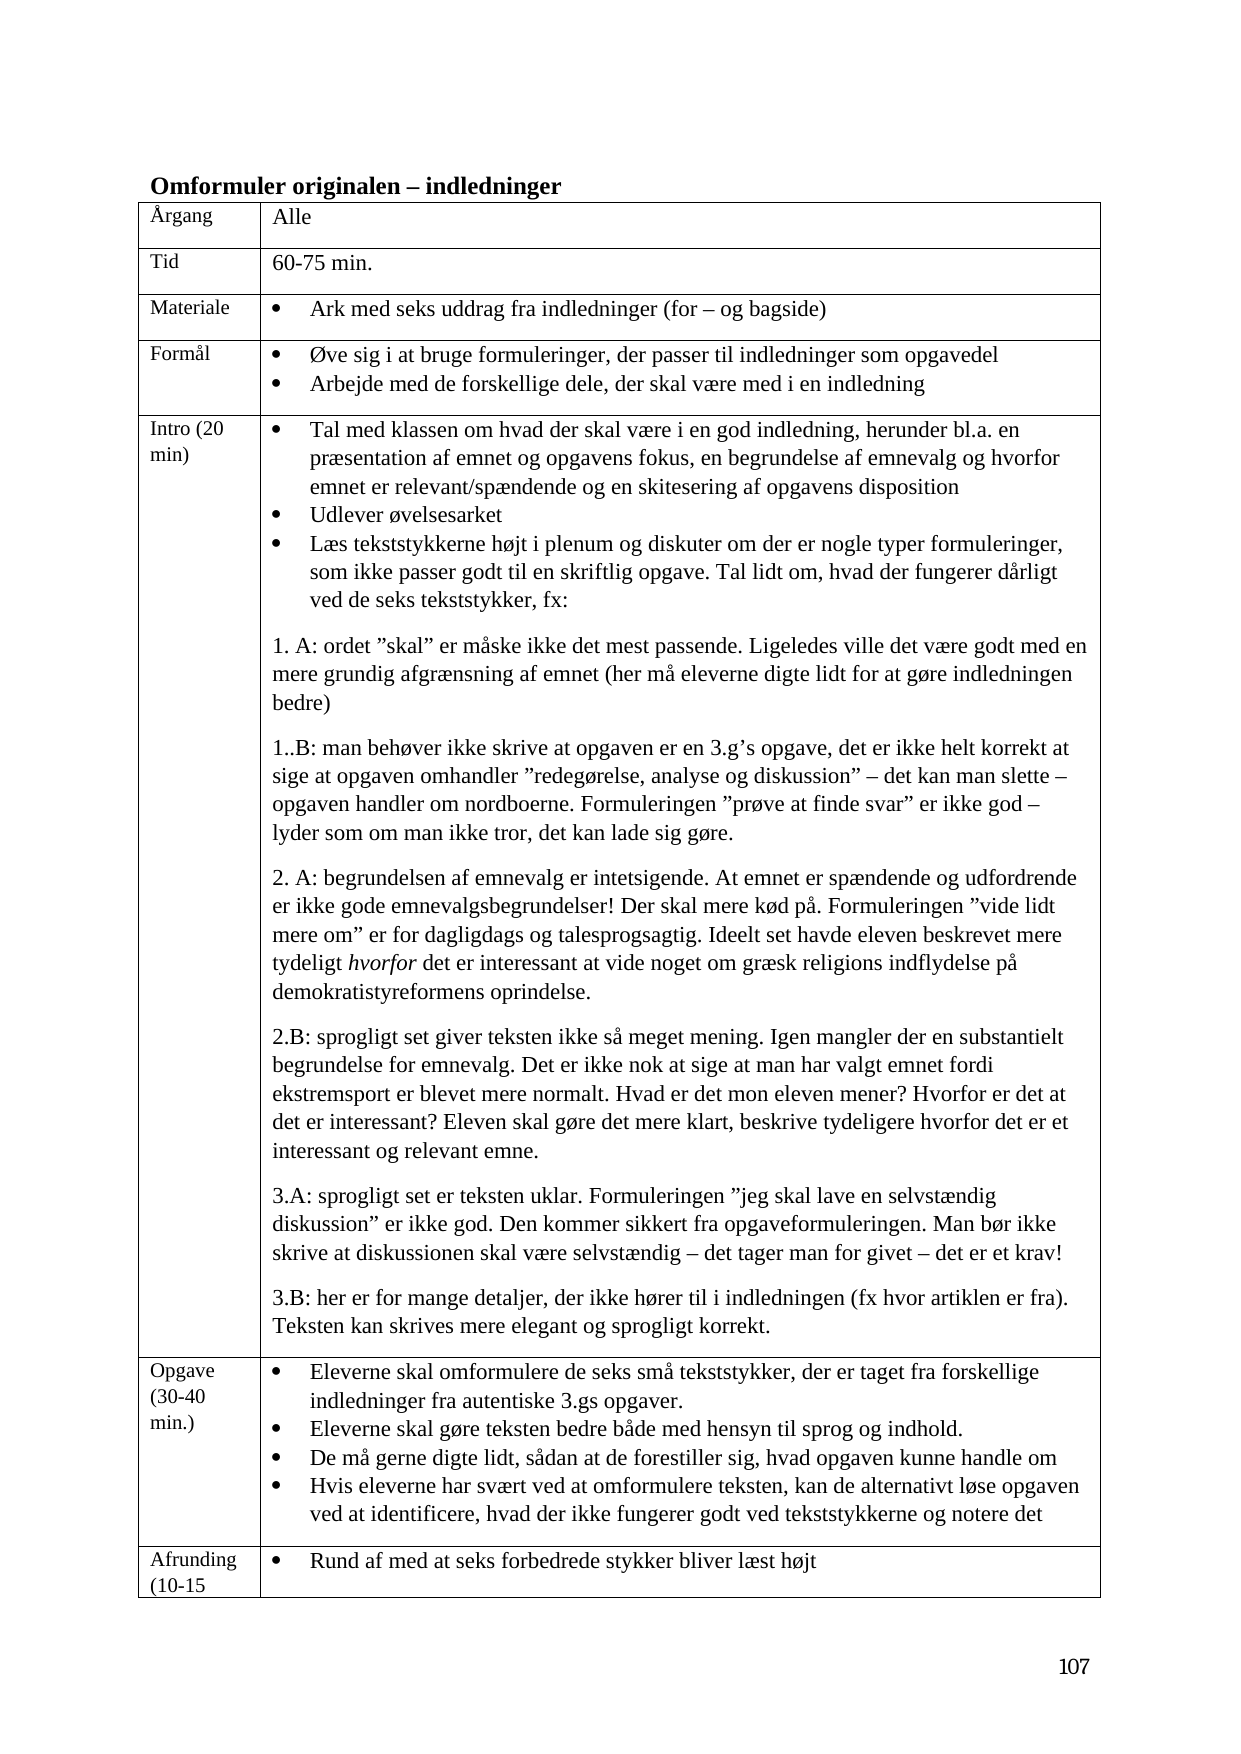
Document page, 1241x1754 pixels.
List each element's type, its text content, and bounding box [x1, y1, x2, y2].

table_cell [139, 1547, 260, 1597]
table_cell Formål [139, 341, 260, 415]
table_header Årgang [139, 203, 260, 248]
table_cell Ark med seks uddrag fra indledninger (for – og bagside) [261, 295, 1100, 340]
table_cell 60-75 min. [261, 249, 1100, 294]
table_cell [261, 1547, 1100, 1597]
table_cell Tid [139, 249, 260, 294]
table_header Alle [261, 203, 1100, 248]
table_cell Materiale [139, 295, 260, 340]
table_cell Intro (20 min) [139, 416, 260, 1357]
table_cell Eleverne skal omformulere de seks små tekststykker, der er taget fra forskellige indledninger fra autentiske 3.gs opgaver. Eleverne skal gøre teksten bedre både med hensyn til sprog og indhold. De må gerne digte lidt, sådan at de forestiller sig, hvad opgaven kunne handle om Hvis eleverne har svært ved at omformulere teksten, kan de alternativt løse opgaven ved at identificere, hvad der ikke fungerer godt ved tekststykkerne og notere det [261, 1358, 1100, 1546]
subtitle Omformuler originalen – indledninger [150, 171, 1090, 199]
table_cell Tal med klassen om hvad der skal være i en god indledning, herunder bl.a. en præsentation af emnet og opgavens fokus, en begrundelse af emnevalg og hvorfor emnet er relevant/spændende og en skitesering af opgavens disposition Udlever øvelsesarket Læs tekststykkerne højt i plenum og diskuter om der er nogle typer formuleringer, som ikke passer godt til en skriftlig opgave. Tal lidt om, hvad der fungerer dårligt ved de seks tekststykker, fx: 1. A: ordet ”skal” er måske ikke det mest passende. Ligeledes ville det være godt med en mere grundig afgrænsning af emnet (her må eleverne digte lidt for at gøre indledningen bedre) 1..B: man behøver ikke skrive at opgaven er en 3.g’s opgave, det er ikke helt korrekt at sige at opgaven omhandler ”redegørelse, analyse og diskussion” – det kan man slette – opgaven handler om nordboerne. Formuleringen ”prøve at finde svar” er ikke god – lyder som om man ikke tror, det kan lade sig gøre. 2. A: begrundelsen af emnevalg er intetsigende. At emnet er spændende og udfordrende er ikke gode emnevalgsbegrundelser! Der skal mere kød på. Formuleringen ”vide lidt mere om” er for dagligdags og talesprogsagtig. Ideelt set havde eleven beskrevet mere tydeligt hvorfor det er interessant at vide noget om græsk religions indflydelse på demokratistyreformens oprindelse. 2.B: sprogligt set giver teksten ikke så meget mening. Igen mangler der en substantielt begrundelse for emnevalg. Det er ikke nok at sige at man har valgt emnet fordi ekstremsport er blevet mere normalt. Hvad er det mon eleven mener? Hvorfor er det at det er interessant? Eleven skal gøre det mere klart, beskrive tydeligere hvorfor det er et interessant og relevant emne. 3.A: sprogligt set er teksten uklar. Formuleringen ”jeg skal lave en selvstændig diskussion” er ikke god. Den kommer sikkert fra opgaveformuleringen. Man bør ikke skrive at diskussionen skal være selvstændig – det tager man for givet – det er et krav! 3.B: her er for mange detaljer, der ikke hører til i indledningen (fx hvor artiklen er fra). Teksten kan skrives mere elegant og sprogligt korrekt. [261, 416, 1100, 1357]
table_cell Opgave (30-40 min.) [139, 1358, 260, 1546]
table_cell Øve sig i at bruge formuleringer, der passer til indledninger som opgavedel Arbejde med de forskellige dele, der skal være med i en indledning [261, 341, 1100, 415]
